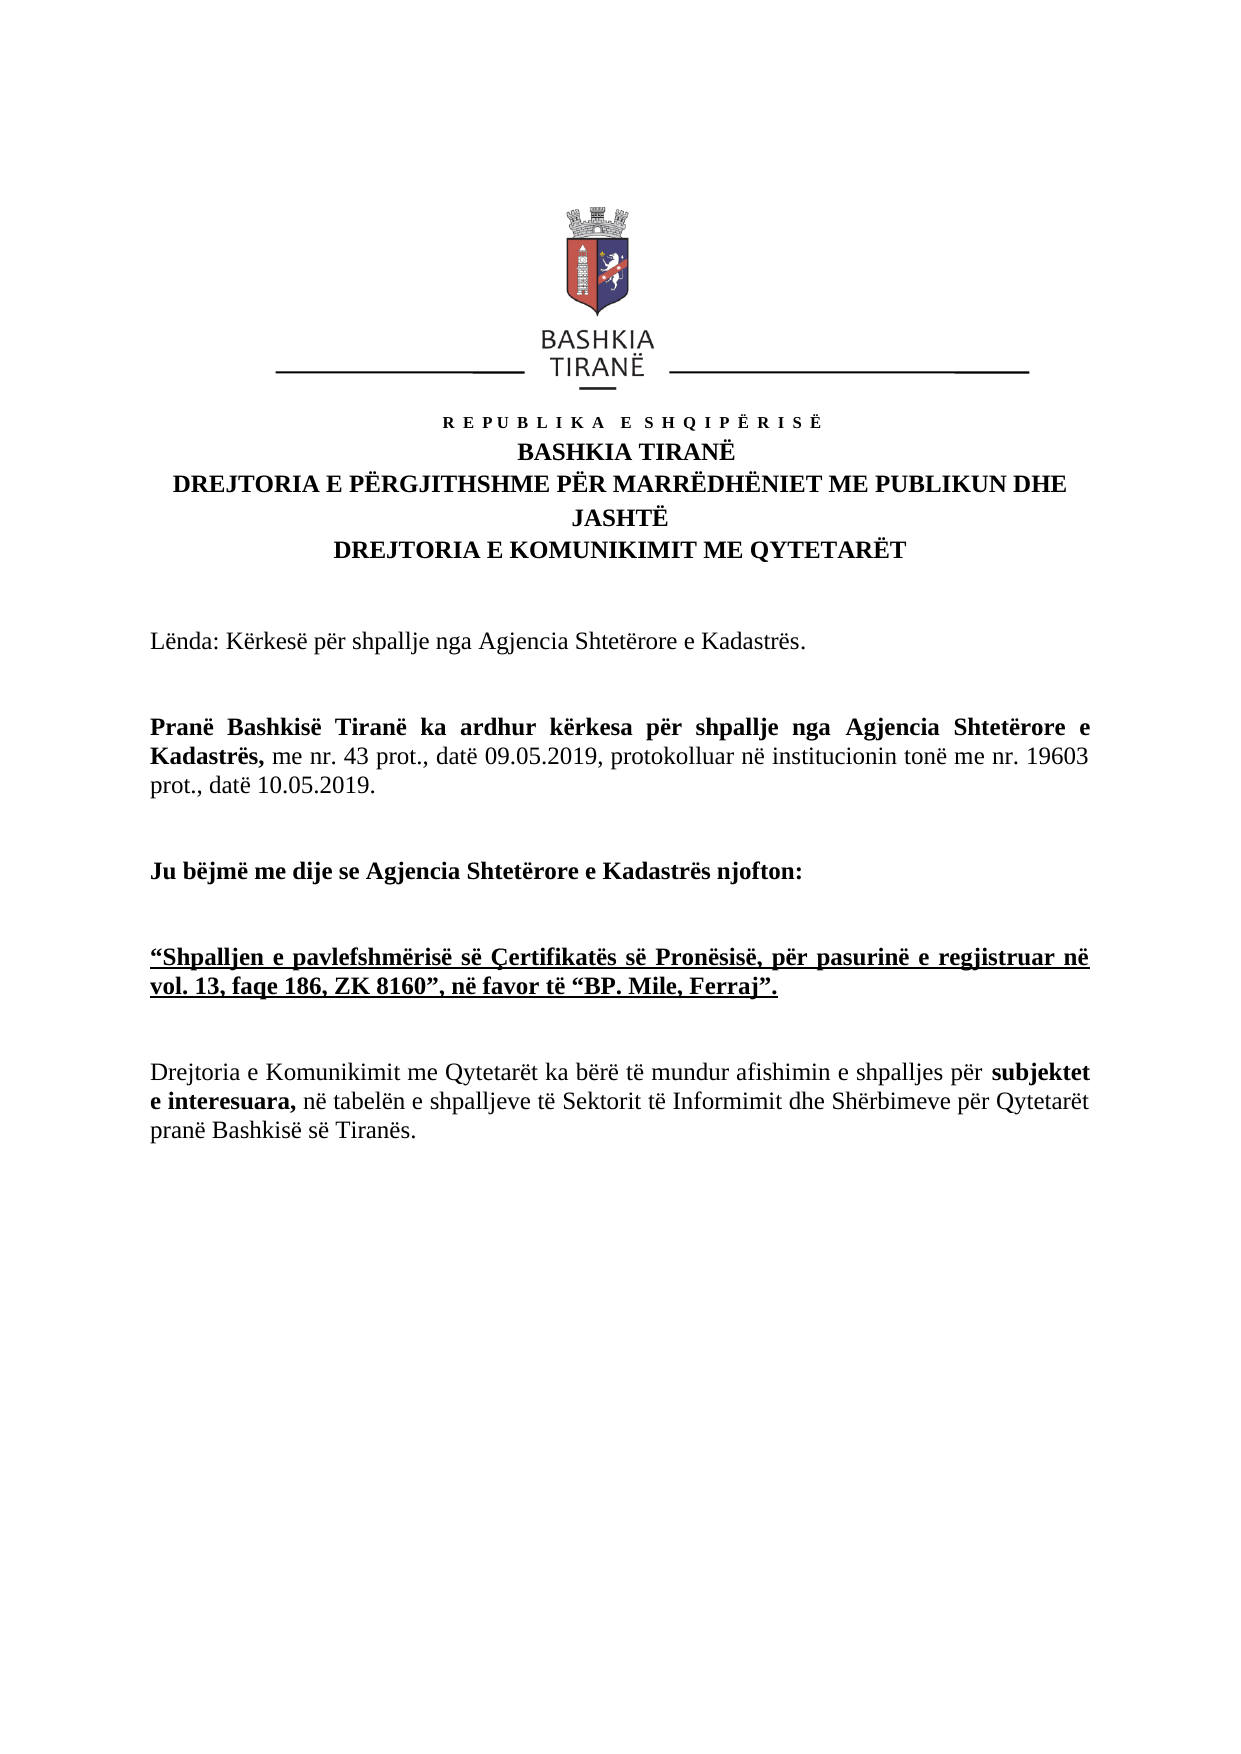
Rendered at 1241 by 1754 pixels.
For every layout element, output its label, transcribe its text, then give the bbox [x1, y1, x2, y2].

picture [483, 177, 719, 413]
text Pranë Bashkisë Tiranë ka ardhur kërkesa për shpallje nga Agjencia Shtetërore e Kadastrës, me nr. 43 prot., datë 09.05.2019, protokolluar në institucionin tonë me nr. 19603 prot., datë 10.05.2019. [150, 712, 1090, 799]
text Lënda: Kërkesë për shpallje nga Agjencia Shtetërore e Kadastrës. [150, 626, 1090, 655]
text Drejtoria e Komunikimit me Qytetarët ka bërë të mundur afishimin e shpalljes për subjektet e interesuara, në tabelën e shpalljeve të Sektorit të Informimit dhe Shërbimeve për Qytetarët pranë Bashkisë së Tiranës. [150, 1057, 1090, 1144]
text R E P U B L I K A E S H Q I P Ë R I S Ë BASHKIA TIRANË DREJTORIA E PËRGJITHSHME PËR MARRËDHËNIET ME PUBLIKUN DHE JASHTË DREJTORIA E KOMUNIKIMIT ME QYTETARËT [150, 413, 1090, 564]
text “Shpalljen e pavlefshmërisë së Çertifikatës së Pronësisë, për pasurinë e regjistruar në vol. 13, faqe 186, ZK 8160”, në favor të “BP. Mile, Ferraj”. [150, 969, 1090, 1000]
text “Shpalljen e pavlefshmërisë së Çertifikatës së Pronësisë, për pasurinë e regjistruar në vol. 13, faqe 186, ZK 8160”, në favor të “BP. Mile, Ferraj”. [150, 942, 1090, 967]
text Ju bëjmë me dije se Agjencia Shtetërore e Kadastrës njofton: [150, 856, 1090, 885]
